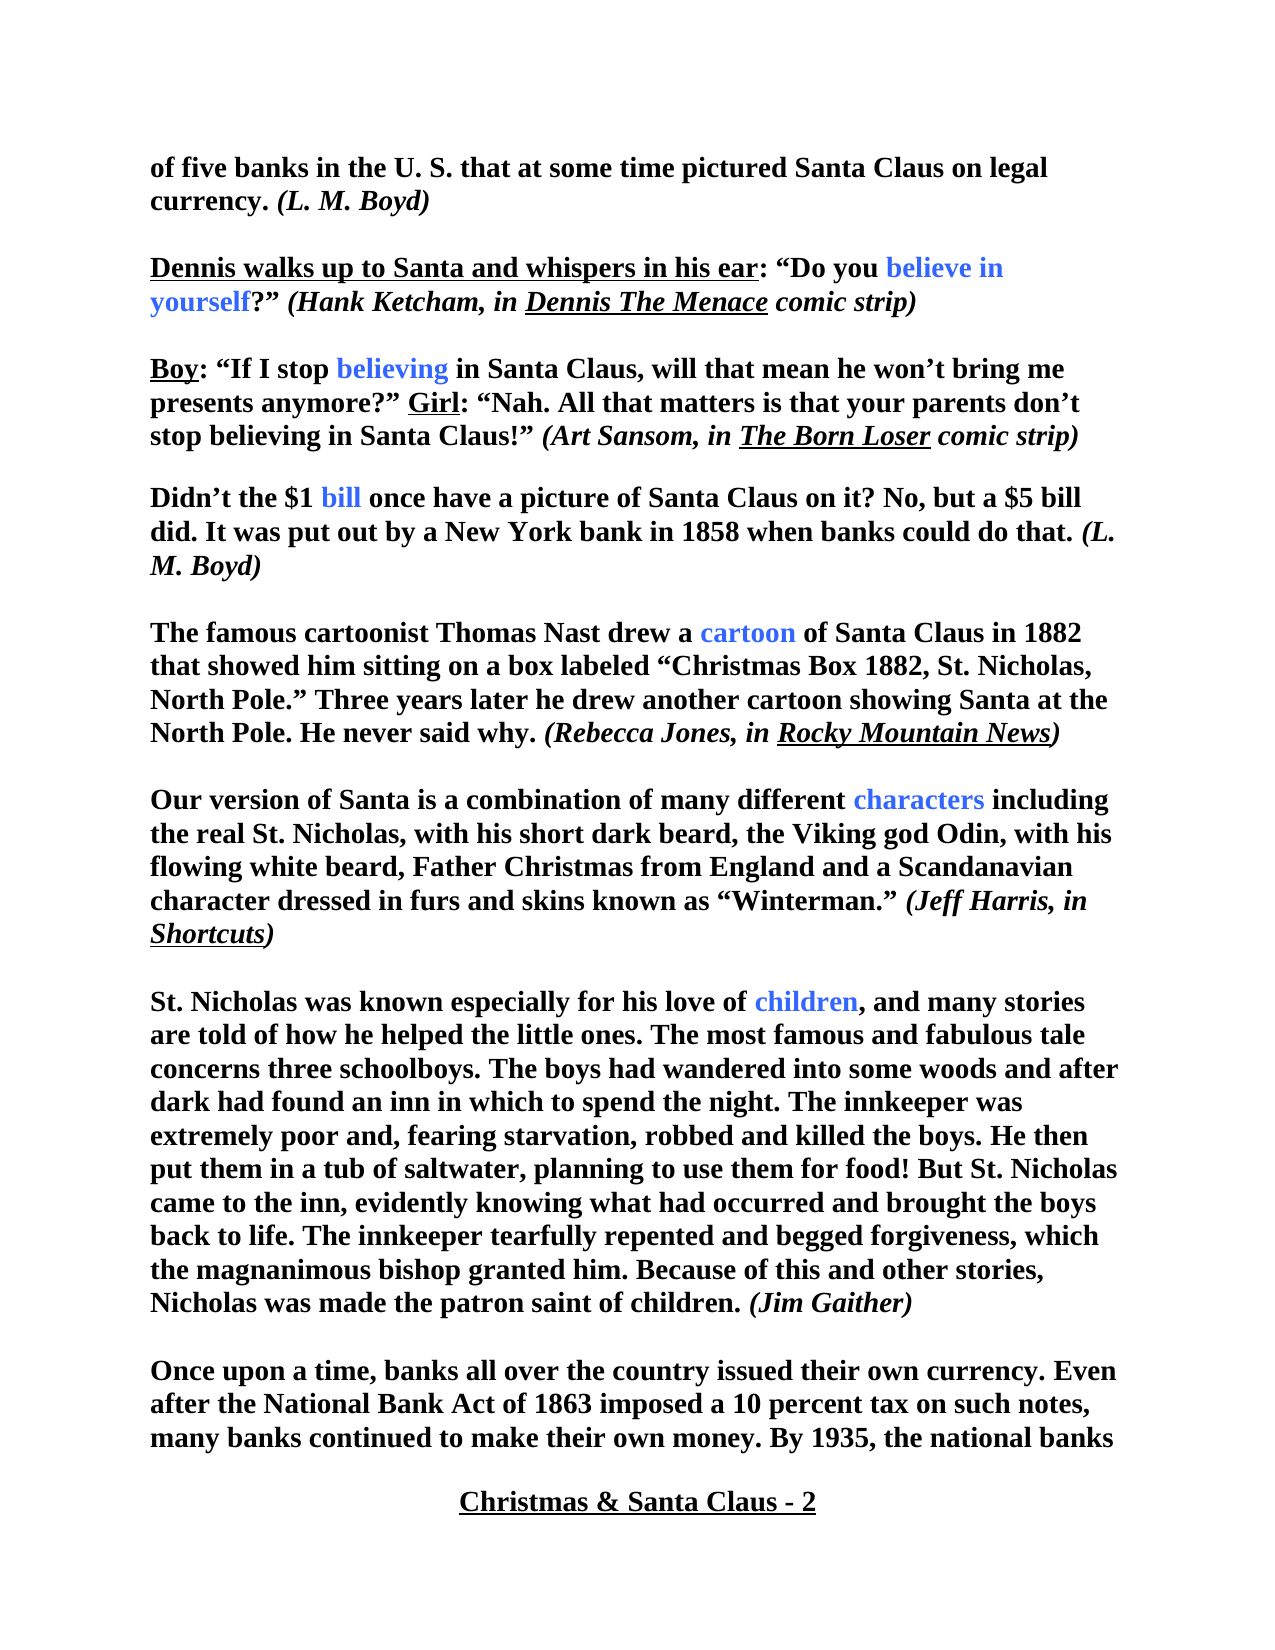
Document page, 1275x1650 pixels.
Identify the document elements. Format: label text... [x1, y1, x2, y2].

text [150, 150, 1125, 318]
text Boy: “If I stop believing in Santa Claus, will that mean he won’t bring me presents anymore?” Girl: “Nah. All that matters is that your parents don’t stop believing in Santa Claus!” (Art Sansom, in The Born Loser comic strip) [150, 351, 1125, 481]
text The famous cartoonist Thomas Nast drew a cartoon of Santa Claus in 1882 that showed him sitting on a box labeled “Christmas Box 1882, St. Nicholas, North Pole.” Three years later he drew another cartoon showing Santa at the North Pole. He never said why. (Rebecca Jones, in Rocky Mountain News) Our version of Santa is a combination of many different characters including the real St. Nicholas, with his short dark beard, the Viking god Odin, with his flowing white beard, Father Christmas from and a Scandanavian character dressed in furs and skins known as “Winterman.” (Jeff Harris, in Shortcuts) St. Nicholas was known especially for his love of children, and many stories are told of how he helped the little ones. The most famous and fabulous tale concerns three schoolboys. The boys had wandered into some woods and after dark had found an inn in which to spend the night. The innkeeper was extremely poor and, fearing starvation, robbed and killed the boys. He then put them in a tub of saltwater, planning to use them for food! But St. Nicholas came to the inn, evidently knowing what had occurred and brought the boys back to life. The innkeeper tearfully repented and begged forgiveness, which the magnanimous bishop granted him. Because of this and other stories, Nicholas was made the patron saint of children. (Jim Gaither) [150, 615, 1125, 1319]
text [150, 1353, 1125, 1453]
text Didn’t the $1 bill once have a picture of Santa Claus on it? No, but a $5 bill did. It was put out by a New York bank in 1858 when banks could do that. (L. M. Boyd) [150, 481, 1125, 581]
